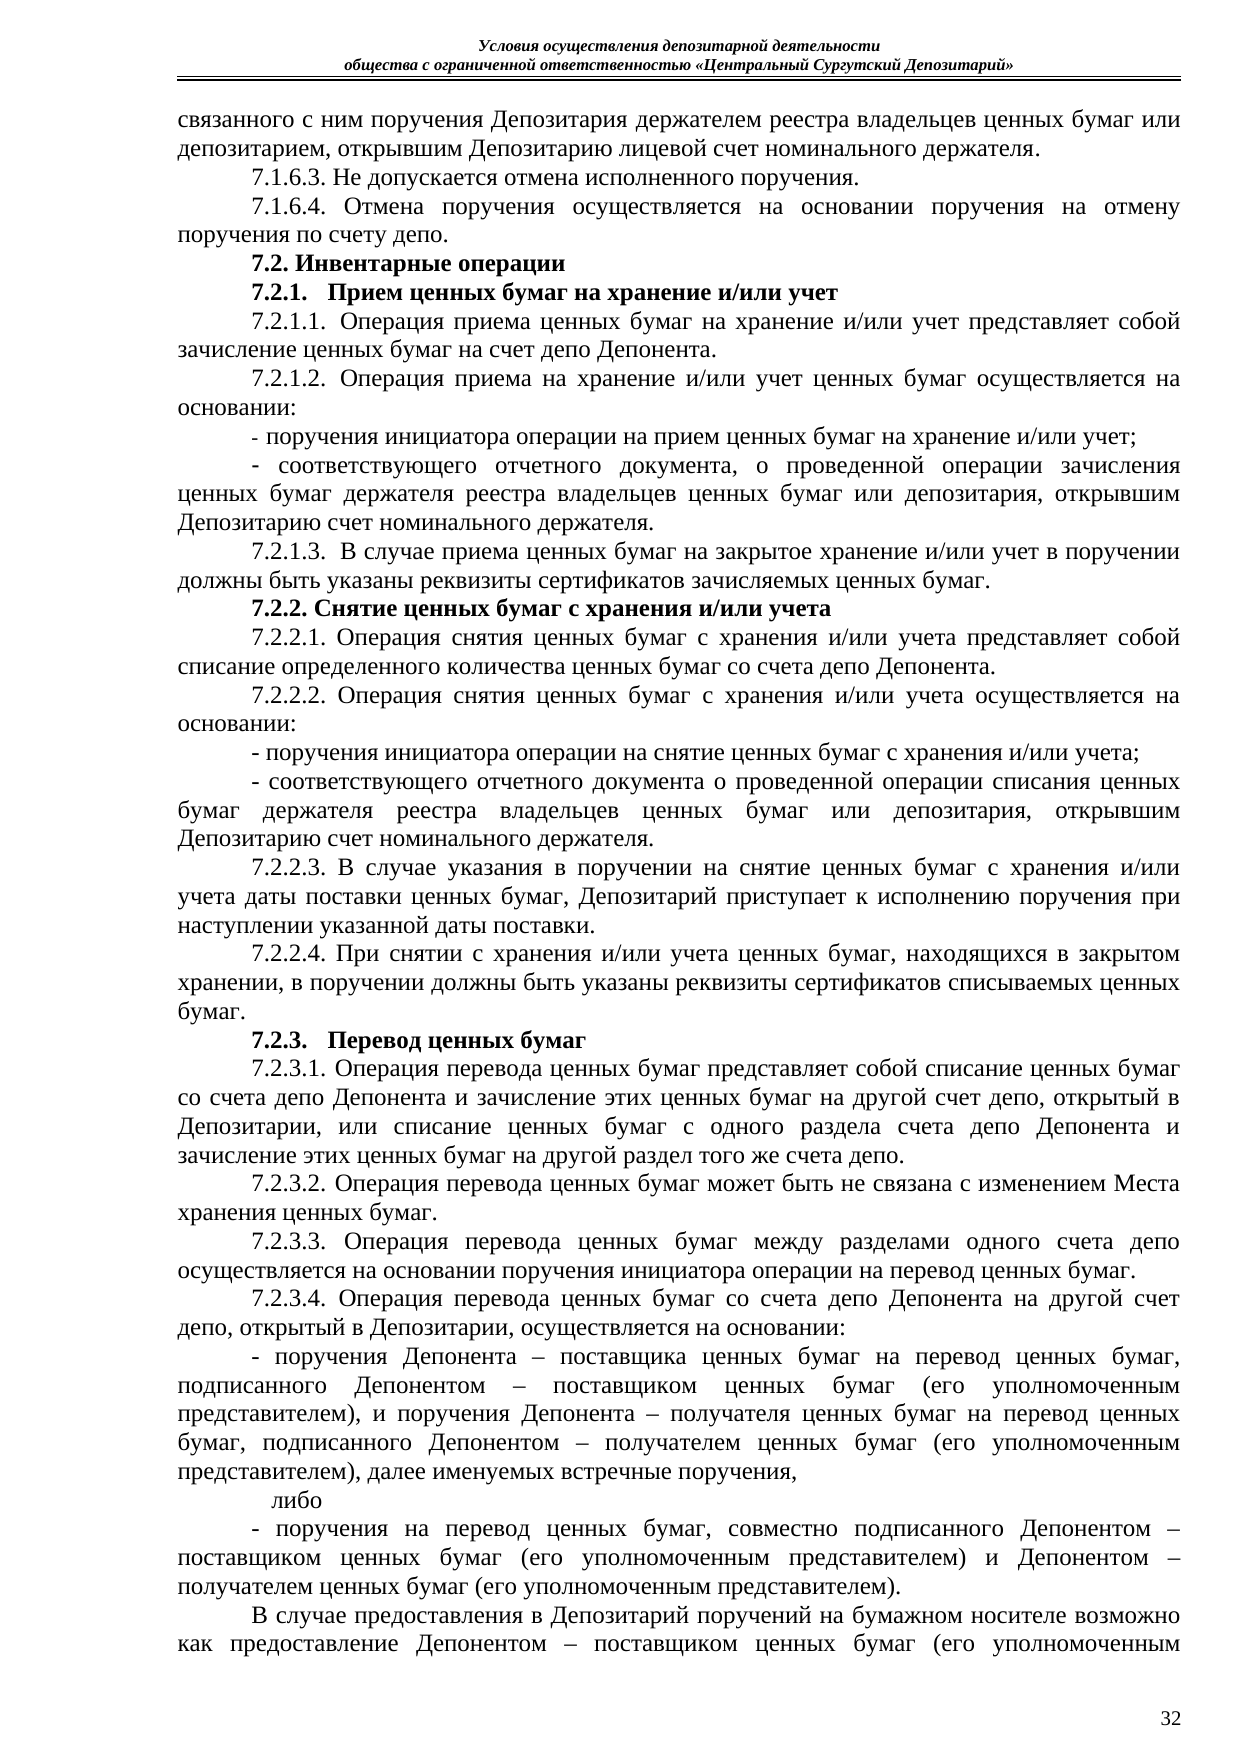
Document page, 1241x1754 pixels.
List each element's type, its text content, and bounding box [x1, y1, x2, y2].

text - соответствующего отчетного документа, о проведенной операции зачисления ценных бумаг держателя реестра владельцев ценных бумаг или депозитария, открывшим Депозитарию счет номинального держателя. [177, 449, 1181, 536]
text 7.2.1. Прием ценных бумаг на хранение и/или учет [177, 277, 1181, 306]
text 7.2.2.2. Операция снятия ценных бумаг с хранения и/или учета осуществляется на основании: [177, 680, 1181, 737]
list Операция приема ценных бумаг на хранение и/или учет представляет собой зачисление ценных бумаг на счет депо Депонента. [177, 306, 1181, 363]
text 7.2.2.4. При снятии с хранения и/или учета ценных бумаг, находящихся в закрытом хранении, в поручении должны быть указаны реквизиты сертификатов списываемых ценных бумаг. [177, 938, 1181, 1025]
list Операция перевода ценных бумаг со счета депо Депонента на другой счет депо, открытый в Депозитарии, осуществляется на основании: [177, 1283, 1181, 1341]
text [177, 1600, 1181, 1657]
list поручения инициатора операции на прием ценных бумаг на хранение и/или учет; [177, 421, 1181, 449]
text 7.1.6.4. Отмена поручения осуществляется на основании поручения на отмену поручения по счету депо. [177, 191, 1181, 248]
list В случае приема ценных бумаг на закрытое хранение и/или учет в поручении должны быть указаны реквизиты сертификатов зачисляемых ценных бумаг. [177, 536, 1181, 593]
text - поручения на перевод ценных бумаг, совместно подписанного Депонентом – поставщиком ценных бумаг (его уполномоченным представителем) и Депонентом – получателем ценных бумаг (его уполномоченным представителем). [177, 1513, 1181, 1600]
subtitle 7.2.3. Перевод ценных бумаг [177, 1025, 1181, 1053]
text 7.2.2. Снятие ценных бумаг с хранения и/или учета [177, 593, 1181, 622]
list Операция перевода ценных бумаг между разделами одного счета депо осуществляется на основании поручения инициатора операции на перевод ценных бумаг. [177, 1226, 1181, 1283]
list Операция перевода ценных бумаг может быть не связана с изменением Места хранения ценных бумаг. [177, 1168, 1181, 1226]
text 7.2.2.1. Операция снятия ценных бумаг с хранения и/или учета представляет собой списание определенного количества ценных бумаг со счета депо Депонента. [177, 622, 1181, 680]
subtitle 7.2. Инвентарные операции [177, 248, 1181, 277]
text 7.1.6.3. Не допускается отмена исполненного поручения. [177, 162, 1181, 191]
text - поручения Депонента – поставщика ценных бумаг на перевод ценных бумаг, подписанного Депонентом – поставщиком ценных бумаг (его уполномоченным представителем), и поручения Депонента – получателя ценных бумаг на перевод ценных бумаг, подписанного Депонентом – получателем ценных бумаг (его уполномоченным представителем), далее именуемых встречные поручения, [177, 1341, 1181, 1485]
list Операция перевода ценных бумаг представляет собой списание ценных бумаг со счета депо Депонента и зачисление этих ценных бумаг на другой счет депо, открытый в Депозитарии, или списание ценных бумаг с одного раздела счета депо Депонента и зачисление этих ценных бумаг на другой раздел того же счета депо. [177, 1053, 1181, 1168]
list Операция приема на хранение и/или учет ценных бумаг осуществляется на основании: [177, 363, 1181, 421]
text 7.2.2.3. В случае указания в поручении на снятие ценных бумаг с хранения и/или учета даты поставки ценных бумаг, Депозитарий приступает к исполнению поручения при наступлении указанной даты поставки. [177, 852, 1181, 938]
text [177, 104, 1181, 162]
text - соответствующего отчетного документа о проведенной операции списания ценных бумаг держателя реестра владельцев ценных бумаг или депозитария, открывшим Депозитарию счет номинального держателя. [177, 766, 1181, 852]
text либо [271, 1485, 1181, 1513]
text - поручения инициатора операции на снятие ценных бумаг с хранения и/или учета; [177, 737, 1181, 766]
